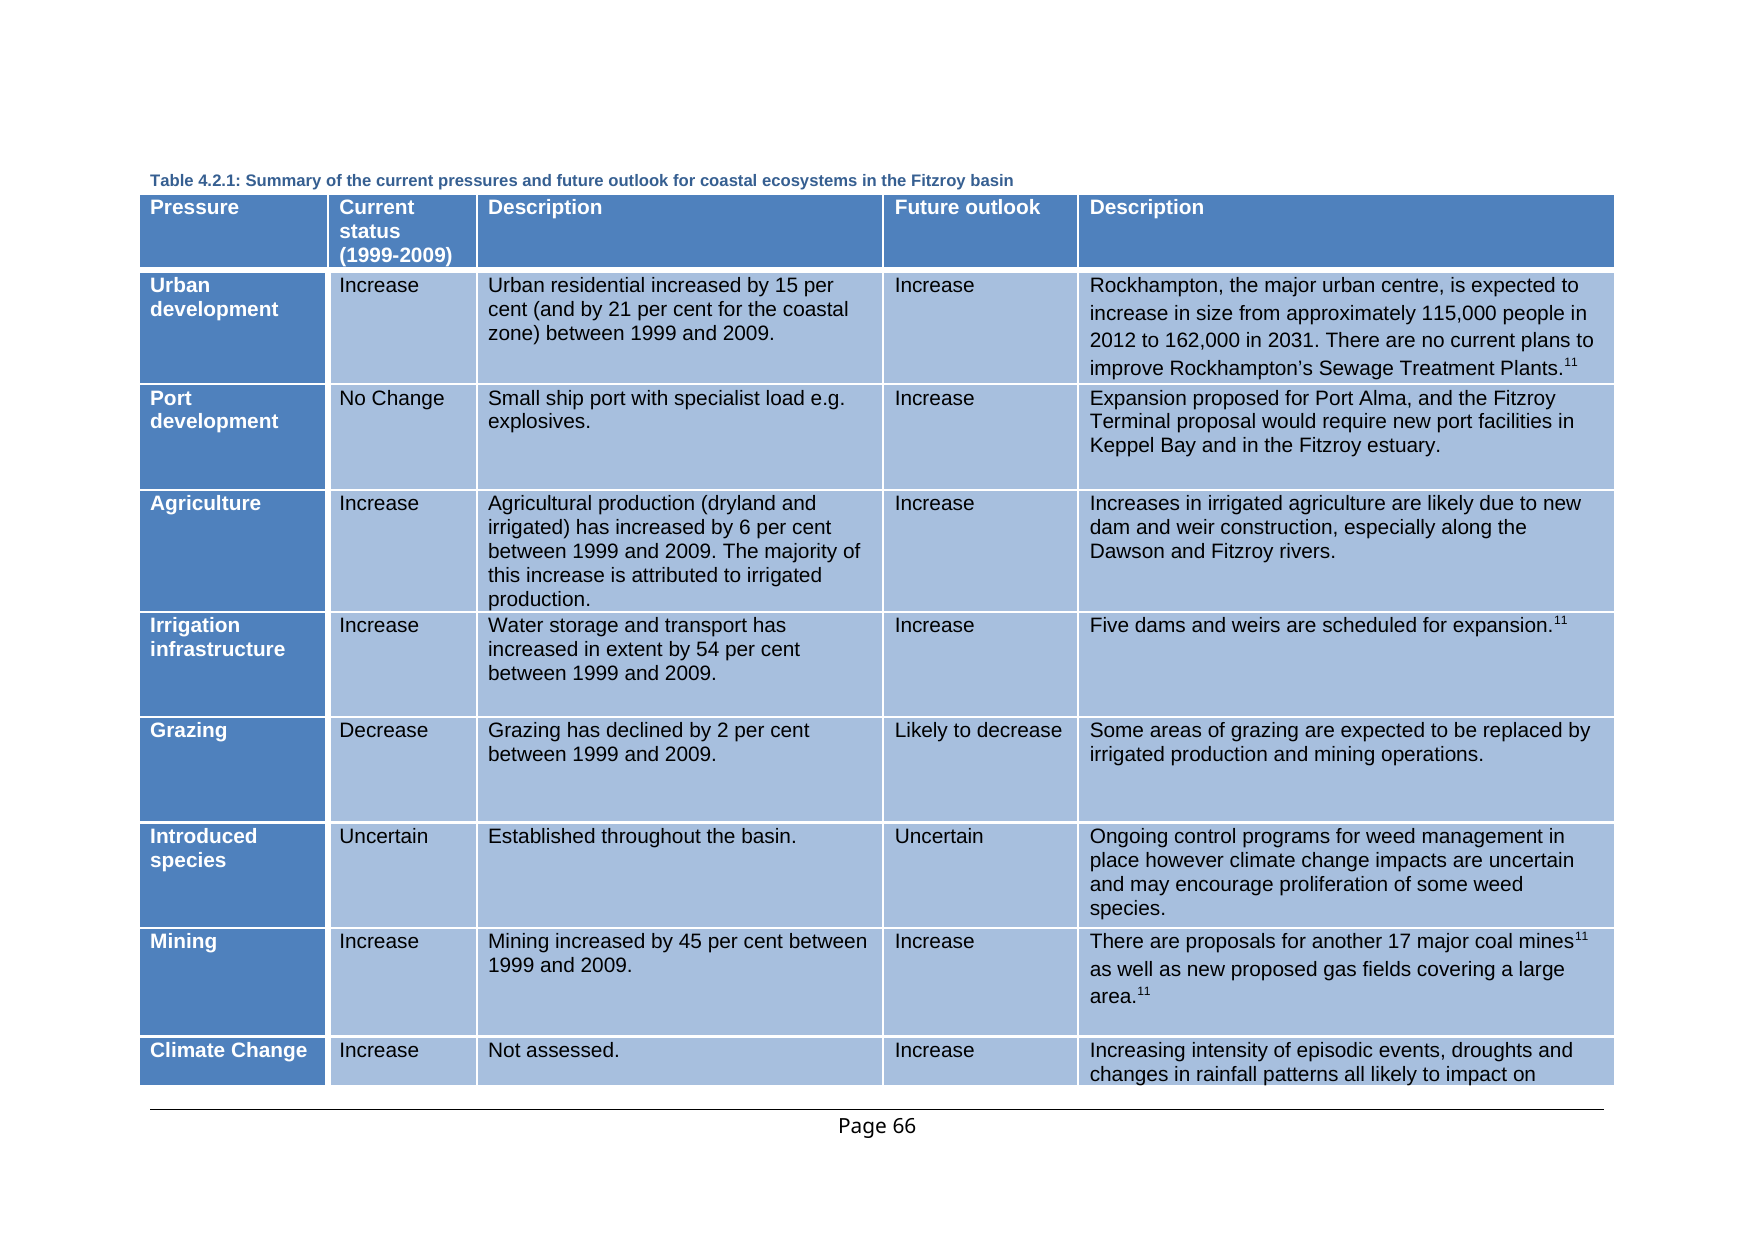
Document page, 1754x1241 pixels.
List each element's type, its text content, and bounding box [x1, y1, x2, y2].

table_cell Water storage and transport has increased in extent by 54 per cent between 1999 and 2009. [478, 613, 882, 716]
table_header Description [1079, 195, 1614, 267]
table_header Future outlook [884, 195, 1077, 267]
table_cell Ongoing control programs for weed management in place however climate change impacts are uncertain and may encourage proliferation of some weed species. [1079, 824, 1614, 927]
table_cell Increases in irrigated agriculture are likely due to new dam and weir construction, especially along the Dawson and Fitzroy rivers. [1079, 491, 1614, 611]
table_cell Grazing has declined by 2 per cent between 1999 and 2009. [478, 718, 882, 821]
table_cell Increase [331, 1038, 476, 1085]
table_cell Mining increased by 45 per cent between 1999 and 2009. [478, 929, 882, 1035]
table_cell Increase [331, 613, 476, 716]
table_cell No Change [331, 385, 476, 489]
table_cell Port development [140, 385, 325, 489]
text Table 4.2.1: Summary of the current pressures and future outlook for coastal ecosystems in the Fitzroy basin [150, 171, 1604, 190]
table_cell Urban residential increased by 15 per cent (and by 21 per cent for the coastal zone) between 1999 and 2009. [478, 273, 882, 383]
table_cell Irrigation infrastructure [140, 613, 325, 716]
table_header Description [478, 195, 882, 267]
table_header Pressure [140, 195, 327, 267]
table_cell Increase [331, 929, 476, 1035]
table_cell Some areas of grazing are expected to be replaced by irrigated production and mining operations. [1079, 718, 1614, 821]
table_cell Agriculture [140, 491, 325, 611]
table_cell Not assessed. [478, 1038, 882, 1085]
table_cell Climate Change [140, 1038, 325, 1085]
table_cell Decrease [331, 718, 476, 821]
table_cell Uncertain [884, 824, 1077, 927]
table_cell Urban development [140, 273, 325, 383]
table_cell Increase [884, 491, 1077, 611]
table_cell Introduced species [140, 824, 325, 927]
table_cell Increase [884, 1038, 1077, 1085]
table_cell Agricultural production (dryland and irrigated) has increased by 6 per cent between 1999 and 2009. The majority of this increase is attributed to irrigated production. [478, 491, 882, 611]
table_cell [1079, 1038, 1614, 1085]
table_cell Increase [884, 613, 1077, 716]
table_cell Increase [331, 273, 476, 383]
table_cell Uncertain [331, 824, 476, 927]
table_cell Rockhampton, the major urban centre, is expected to increase in size from approximately 115,000 people in 2012 to 162,000 in 2031. There are no current plans to improve Rockhampton’s Sewage Treatment Plants.11 [1079, 273, 1614, 383]
table_cell Five dams and weirs are scheduled for expansion.11 [1079, 613, 1614, 716]
table_cell Mining [140, 929, 325, 1035]
table_cell Increase [884, 929, 1077, 1035]
table_cell Increase [884, 385, 1077, 489]
table_header Current status (1999-2009) [329, 195, 476, 267]
table_cell Increase [331, 491, 476, 611]
table_cell Established throughout the basin. [478, 824, 882, 927]
table_cell Increase [884, 273, 1077, 383]
table_cell Grazing [140, 718, 325, 821]
table_cell Expansion proposed for Port Alma, and the Fitzroy Terminal proposal would require new port facilities in Keppel Bay and in the Fitzroy estuary. [1079, 385, 1614, 489]
table_cell Likely to decrease [884, 718, 1077, 821]
table_cell There are proposals for another 17 major coal mines11 as well as new proposed gas fields covering a large area.11 [1079, 929, 1614, 1035]
table_cell Small ship port with specialist load e.g. explosives. [478, 385, 882, 489]
